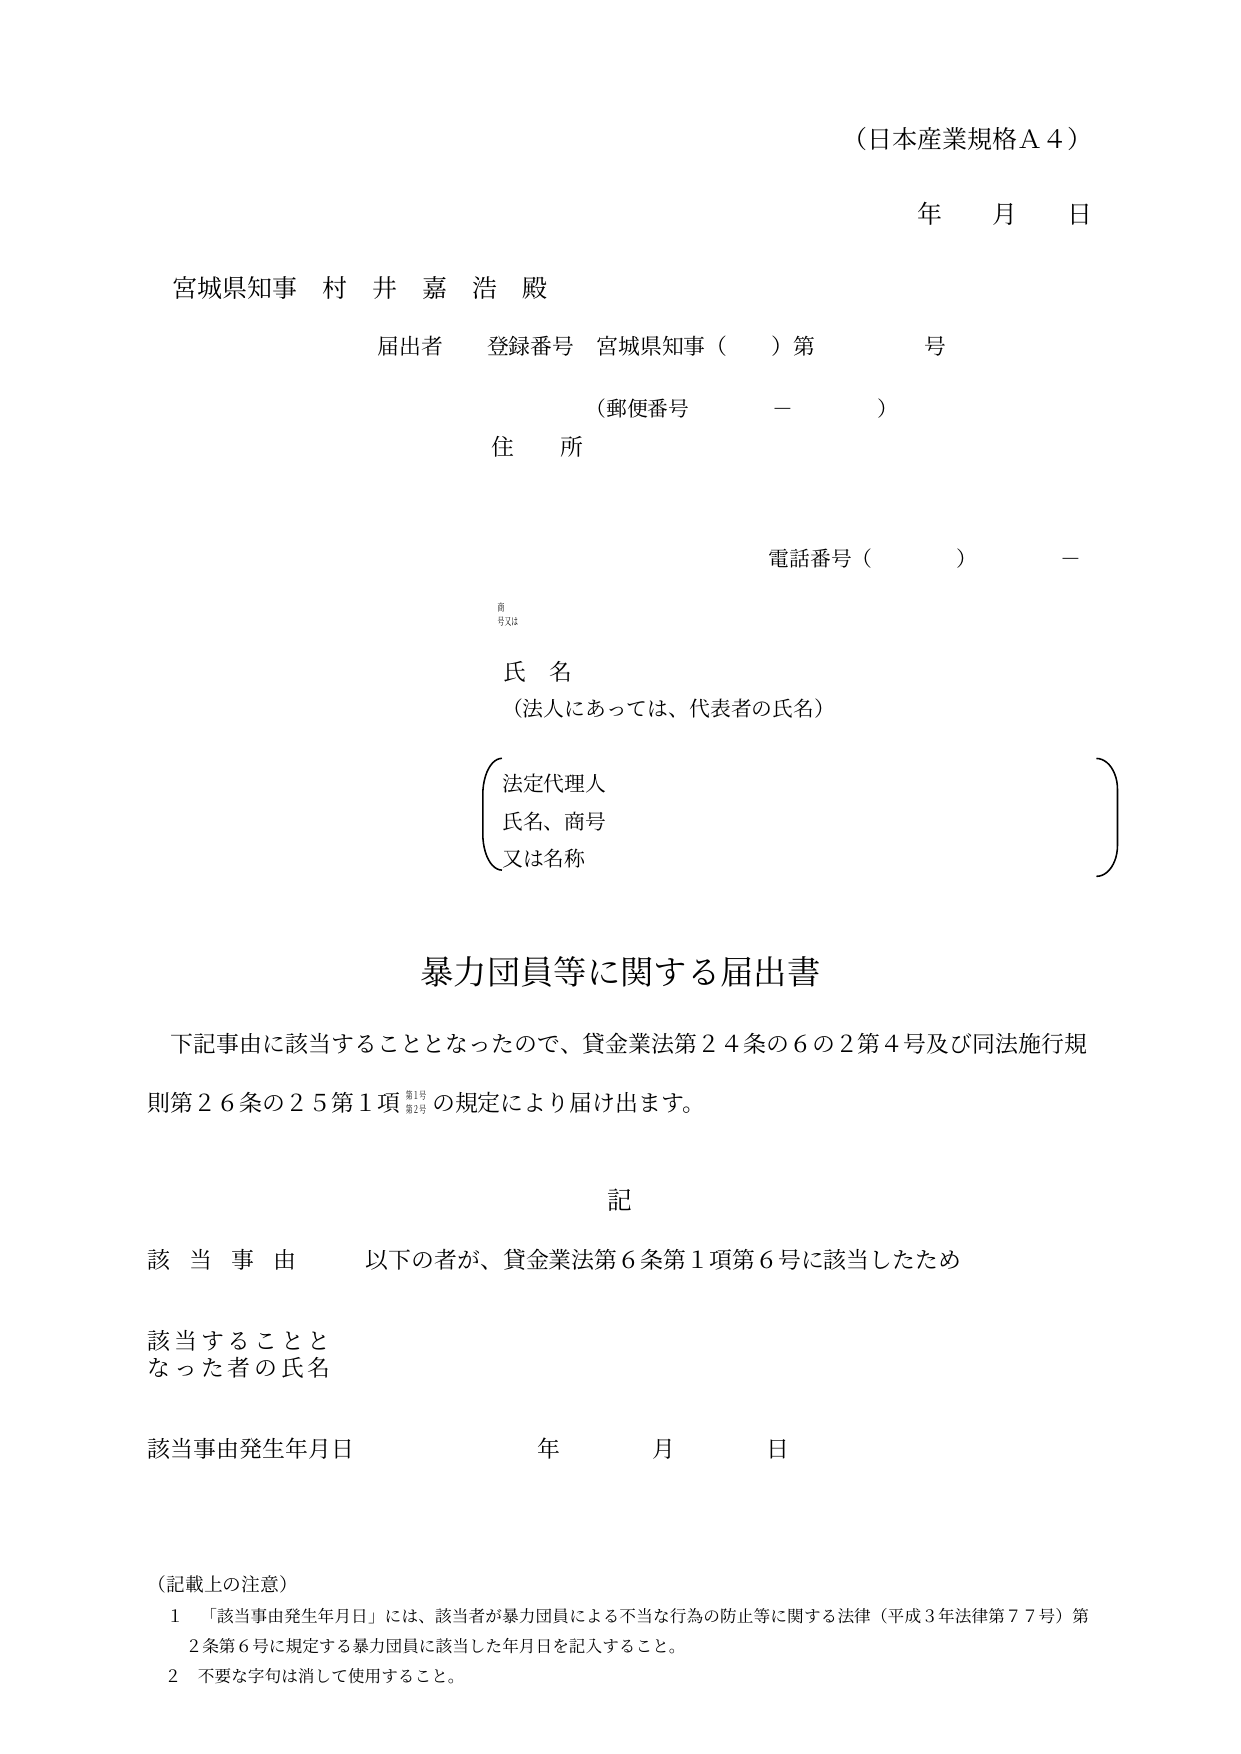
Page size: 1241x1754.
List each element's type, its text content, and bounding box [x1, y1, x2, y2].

text （法人にあっては、代表者の氏名） [148, 689, 1092, 726]
text 年 月 日 [148, 194, 1092, 231]
text 該当事由発生年月日 年 月 日 [148, 1434, 1092, 1461]
text 記 [148, 1180, 1092, 1218]
text （日本産業規格Ａ４） [148, 119, 1092, 156]
text なった者の氏名 [148, 1353, 1092, 1380]
text （郵便番号 － ） [148, 389, 1092, 426]
text 該当事由 以下の者が、貸金業法第６条第１項第６号に該当したため [148, 1245, 1092, 1272]
text 氏 名 [148, 651, 1092, 689]
text 届出者 登録番号 宮城県知事（ ）第 号 [148, 331, 1092, 360]
text １ 「該当事由発生年月日」には、該当者が暴力団員による不当な行為の防止等に関する法律（平成３年法律第７７号）第２条第６号に規定する暴力団員に該当した年月日を記入すること。 [167, 1603, 1092, 1657]
text 則第２６条の２５第１項 の規定により届け出ます。 [148, 1059, 1092, 1143]
text 宮城県知事 村 井 嘉 浩 殿 [148, 272, 1092, 301]
text 下記事由に該当することとなったので、貸金業法第２４条の６の２第４号及び同法施行規 [148, 1026, 1092, 1059]
text 氏名、商号 [502, 801, 1092, 839]
text 又は名称 [502, 839, 1092, 876]
text 該当することと [148, 1326, 1092, 1353]
text ２ 不要な字句は消して使用すること。 [148, 1663, 1092, 1687]
text 住 所 [148, 426, 1092, 464]
text 電話番号（ ） － [768, 539, 1092, 576]
text 法定代理人 [502, 764, 1092, 801]
text （記載上の注意） [148, 1570, 1092, 1597]
text 暴力団員等に関する届出書 [148, 951, 1092, 989]
